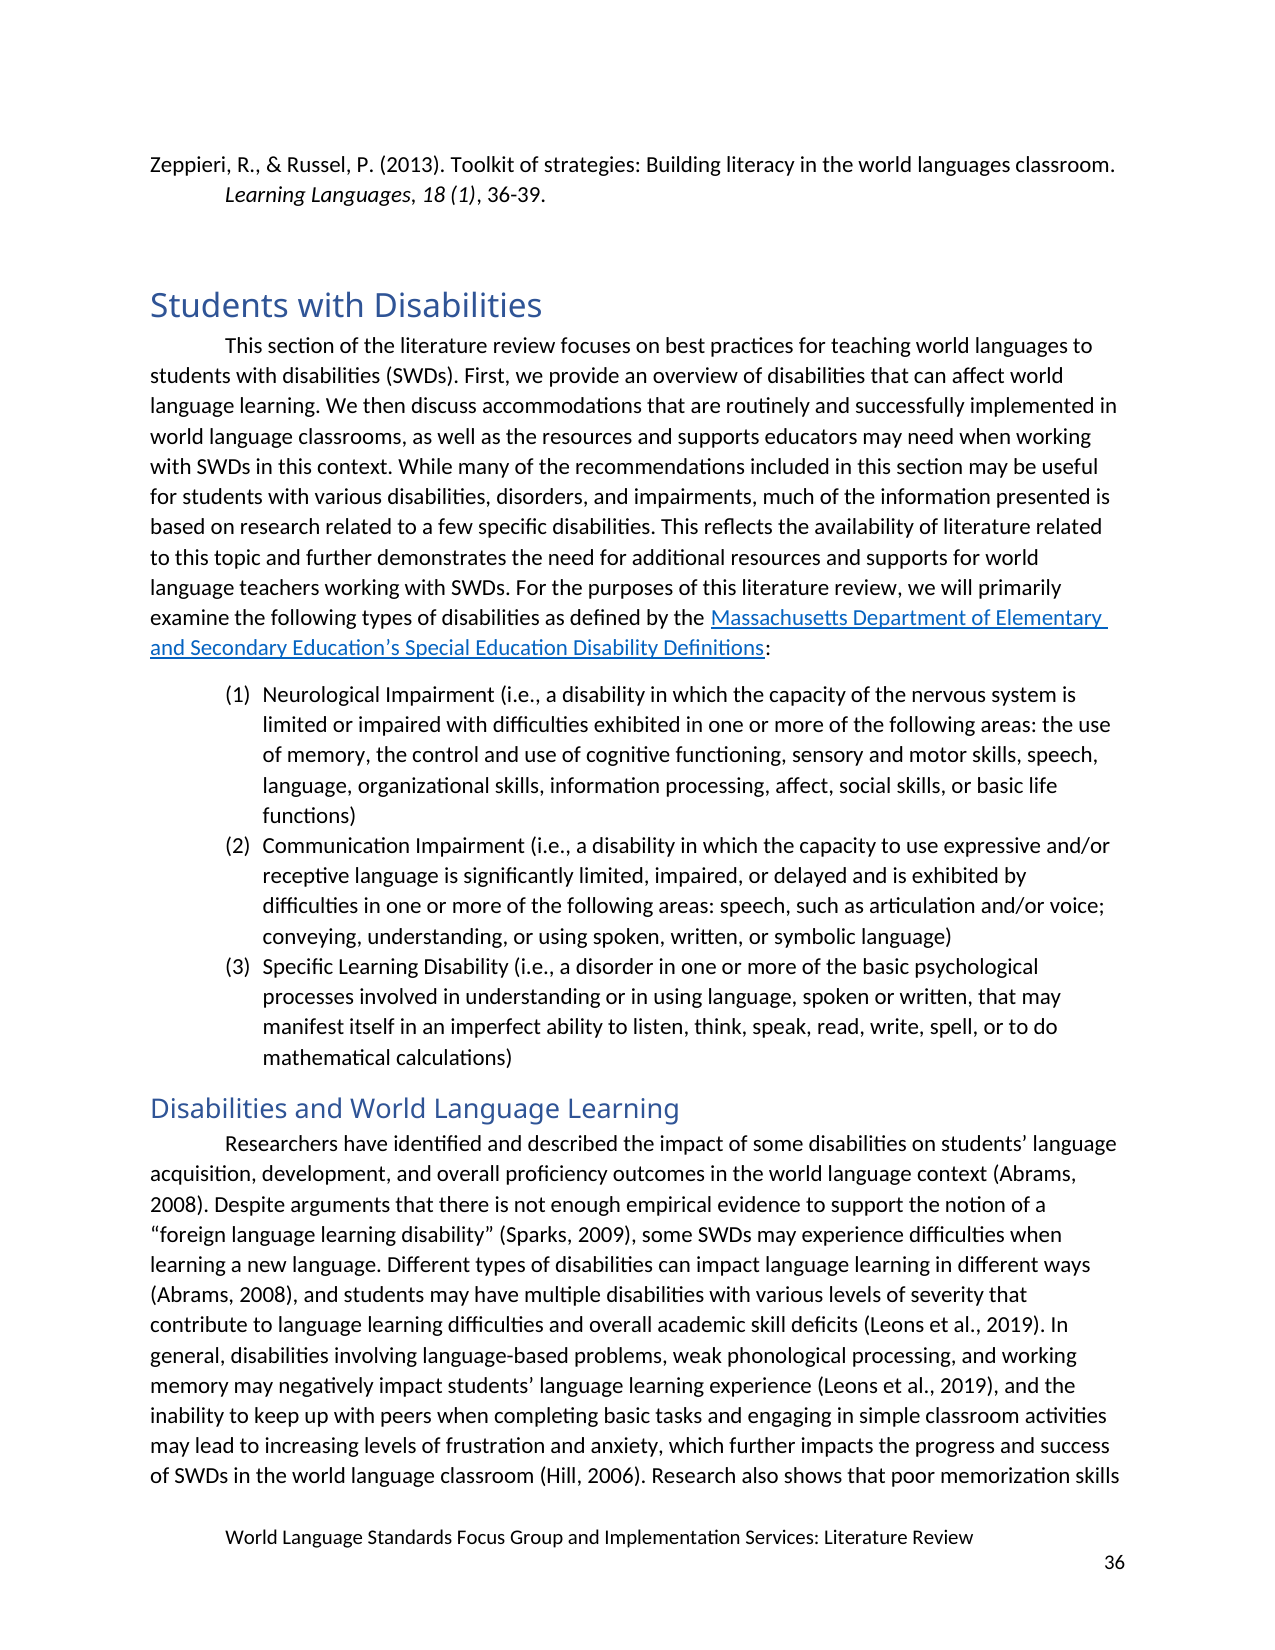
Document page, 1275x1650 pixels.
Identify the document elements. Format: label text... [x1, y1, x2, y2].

list Neurological Impairment (i.e., a disability in which the capacity of the nervous system is limited or impaired with difficulties exhibited in one or more of the following areas: the use of memory, the control and use of cognitive functioning, sensory and motor skills, speech, language, organizational skills, information processing, affect, social skills, or basic life functions) [225, 680, 1125, 829]
text This section of the literature review focuses on best practices for teaching world languages to students with disabilities (SWDs). First, we provide an overview of disabilities that can affect world language learning. We then discuss accommodations that are routinely and successfully implemented in world language classrooms, as well as the resources and supports educators may need when working with SWDs in this context. While many of the recommendations included in this section may be useful for students with various disabilities, disorders, and impairments, much of the information presented is based on research related to a few specific disabilities. This reflects the availability of literature related to this topic and further demonstrates the need for additional resources and supports for world language teachers working with SWDs. For the purposes of this literature review, we will primarily examine the following types of disabilities as defined by the Massachusetts Department of Elementary and Secondary Education’s Special Education Disability Definitions: [150, 331, 1125, 661]
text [150, 1129, 1125, 1490]
subtitle Students with Disabilities [150, 282, 1125, 328]
subtitle Disabilities and World Language Learning [150, 1089, 1125, 1126]
list Specific Learning Disability (i.e., a disorder in one or more of the basic psychological processes involved in understanding or in using language, spoken or written, that may manifest itself in an imperfect ability to listen, think, speak, read, write, spell, or to do mathematical calculations) [225, 952, 1125, 1071]
list Communication Impairment (i.e., a disability in which the capacity to use expressive and/or receptive language is significantly limited, impaired, or delayed and is exhibited by difficulties in one or more of the following areas: speech, such as articulation and/or voice; conveying, understanding, or using spoken, written, or symbolic language) [225, 831, 1125, 950]
